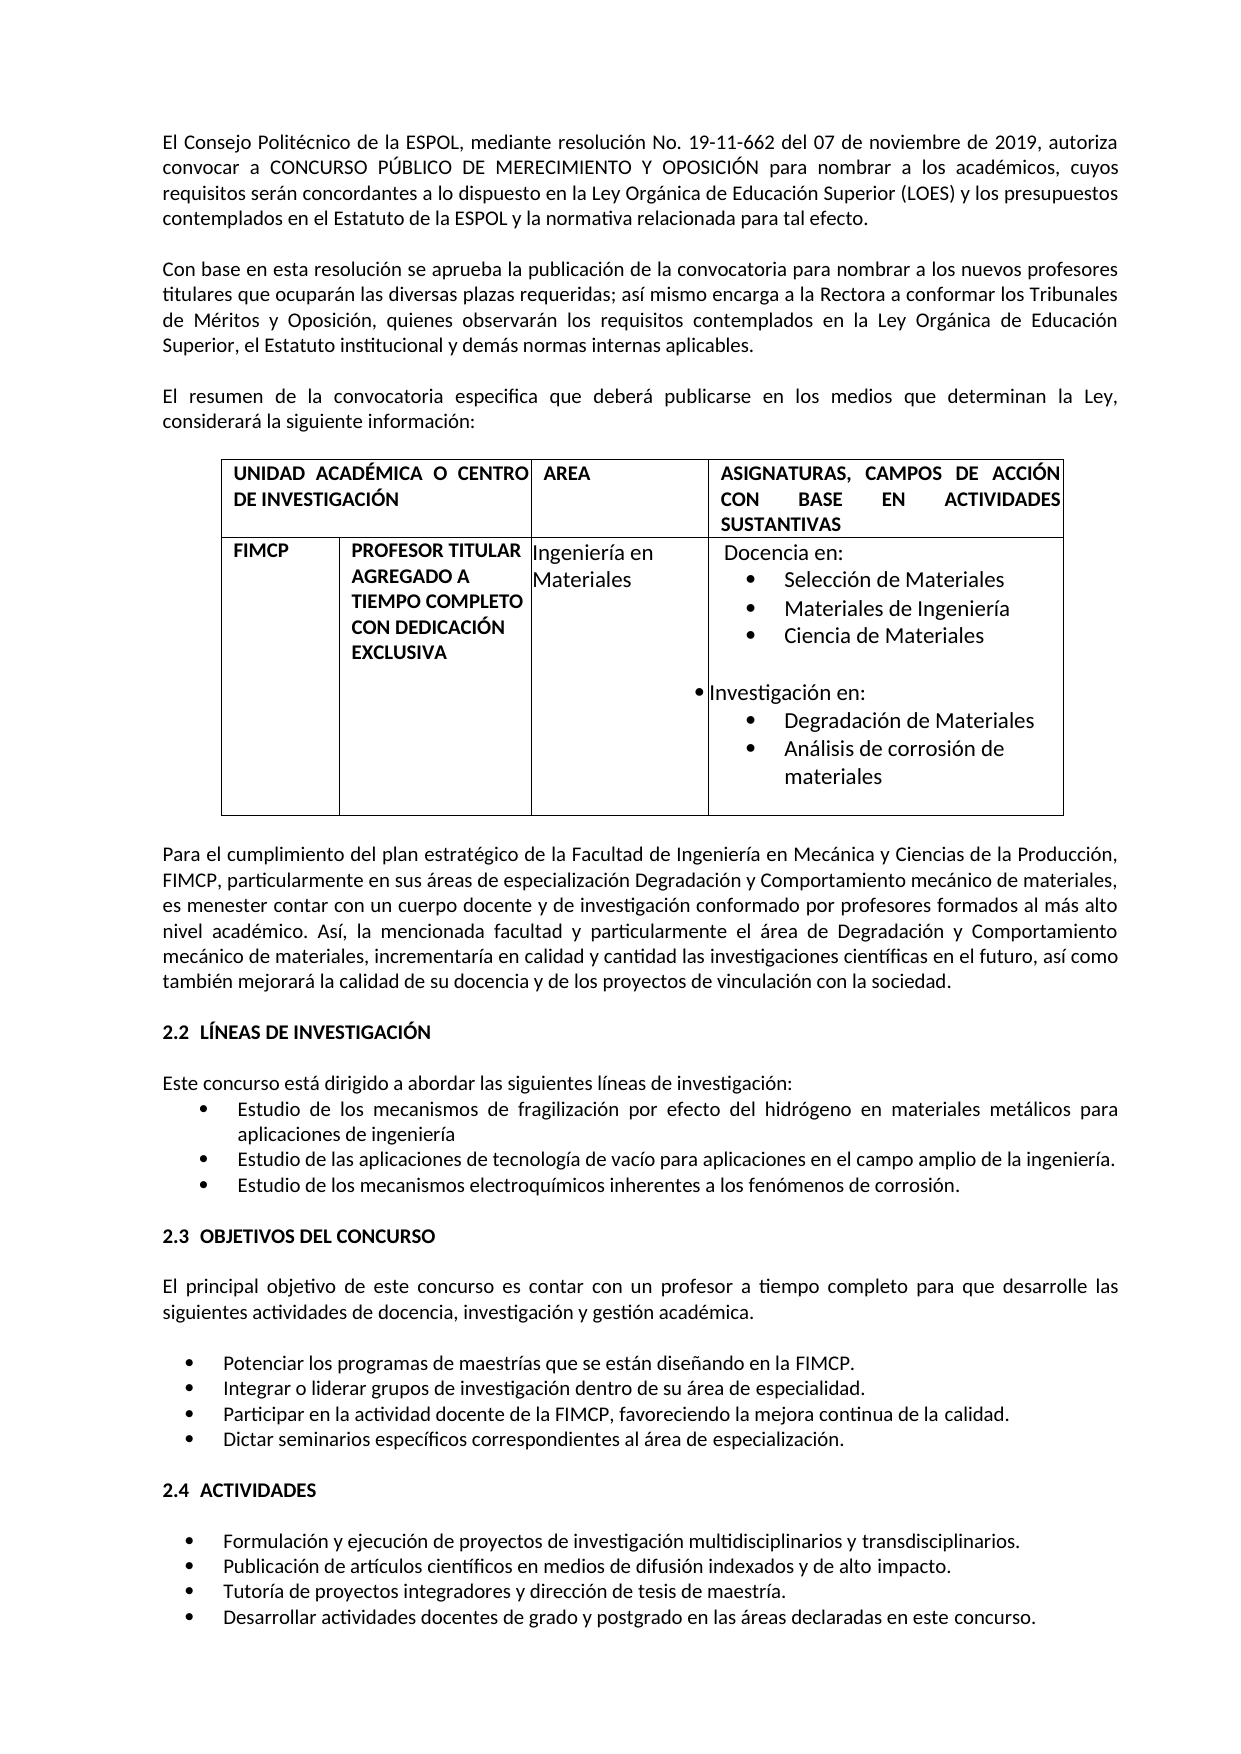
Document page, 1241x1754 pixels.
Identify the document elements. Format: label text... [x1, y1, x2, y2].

text Para el cumplimiento del plan estratégico de la Facultad de Ingeniería en Mecánica y Ciencias de la Producción, FIMCP, particularmente en sus áreas de especialización Degradación y Comportamiento mecánico de materiales, es menester contar con un cuerpo docente y de investigación conformado por profesores formados al más alto nivel académico. Así, la mencionada facultad y particularmente el área de Degradación y Comportamiento mecánico de materiales, incrementaría en calidad y cantidad las investigaciones científicas en el futuro, así como también mejorará la calidad de su docencia y de los proyectos de vinculación con la sociedad. [162, 842, 1120, 994]
table_cell Ingeniería en Materiales [532, 538, 708, 815]
table_header UNIDAD ACADÉMICA O CENTRO DE INVESTIGACIÓN [222, 460, 531, 537]
table_cell PROFESOR TITULAR AGREGADO A TIEMPO COMPLETO CON DEDICACIÓN EXCLUSIVA [340, 538, 531, 815]
list Estudio de las aplicaciones de tecnología de vacío para aplicaciones en el campo amplio de la ingeniería. [200, 1147, 1120, 1172]
subtitle OBJETIVOS DEL CONCURSO [162, 1223, 1120, 1248]
table_cell Docencia en: Selección de Materiales Materiales de Ingeniería Ciencia de Materiales Investigación en: Degradación de Materiales Análisis de corrosión de materiales [709, 538, 1063, 815]
list Potenciar los programas de maestrías que se están diseñando en la FIMCP. [186, 1350, 1120, 1375]
list Estudio de los mecanismos electroquímicos inherentes a los fenómenos de corrosión. [200, 1172, 1120, 1197]
list Dictar seminarios específicos correspondientes al área de especialización. [186, 1426, 1120, 1452]
text Este concurso está dirigido a abordar las siguientes líneas de investigación: [162, 1070, 1120, 1096]
table_header AREA [532, 460, 708, 537]
list Integrar o liderar grupos de investigación dentro de su área de especialidad. [186, 1375, 1120, 1401]
list Formulación y ejecución de proyectos de investigación multidisciplinarios y transdisciplinarios. [186, 1528, 1120, 1553]
subtitle LÍNEAS DE INVESTIGACIÓN [162, 1019, 1120, 1045]
text El resumen de la convocatoria especifica que deberá publicarse en los medios que determinan la Ley, considerará la siguiente información: [162, 383, 1120, 434]
list Participar en la actividad docente de la FIMCP, favoreciendo la mejora continua de la calidad. [186, 1401, 1120, 1426]
list Con base en esta resolución se aprueba la publicación de la convocatoria para nombrar a los nuevos profesores titulares que ocuparán las diversas plazas requeridas; así mismo encarga a la Rectora a conformar los Tribunales de Méritos y Oposición, quienes observarán los requisitos contemplados en la Ley Orgánica de Educación Superior, el Estatuto institucional y demás normas internas aplicables. [162, 256, 1120, 358]
subtitle ACTIVIDADES [162, 1477, 1120, 1502]
list Tutoría de proyectos integradores y dirección de tesis de maestría. [186, 1579, 1120, 1604]
text El principal objetivo de este concurso es contar con un profesor a tiempo completo para que desarrolle las siguientes actividades de docencia, investigación y gestión académica. [162, 1274, 1120, 1324]
list El Consejo Politécnico de la ESPOL, mediante resolución No. 19-11-662 del 07 de noviembre de 2019, autoriza convocar a CONCURSO PÚBLICO DE MERECIMIENTO Y OPOSICIÓN para nombrar a los académicos, cuyos requisitos serán concordantes a lo dispuesto en la Ley Orgánica de Educación Superior (LOES) y los presupuestos contemplados en el Estatuto de la ESPOL y la normativa relacionada para tal efecto. [162, 129, 1120, 231]
list Publicación de artículos científicos en medios de difusión indexados y de alto impacto. [186, 1553, 1120, 1579]
list Desarrollar actividades docentes de grado y postgrado en las áreas declaradas en este concurso. [186, 1604, 1120, 1629]
table_header ASIGNATURAS, CAMPOS DE ACCIÓN CON BASE EN ACTIVIDADES SUSTANTIVAS [709, 460, 1063, 537]
table_cell FIMCP [222, 538, 339, 815]
list Estudio de los mecanismos de fragilización por efecto del hidrógeno en materiales metálicos para aplicaciones de ingeniería [200, 1096, 1120, 1147]
